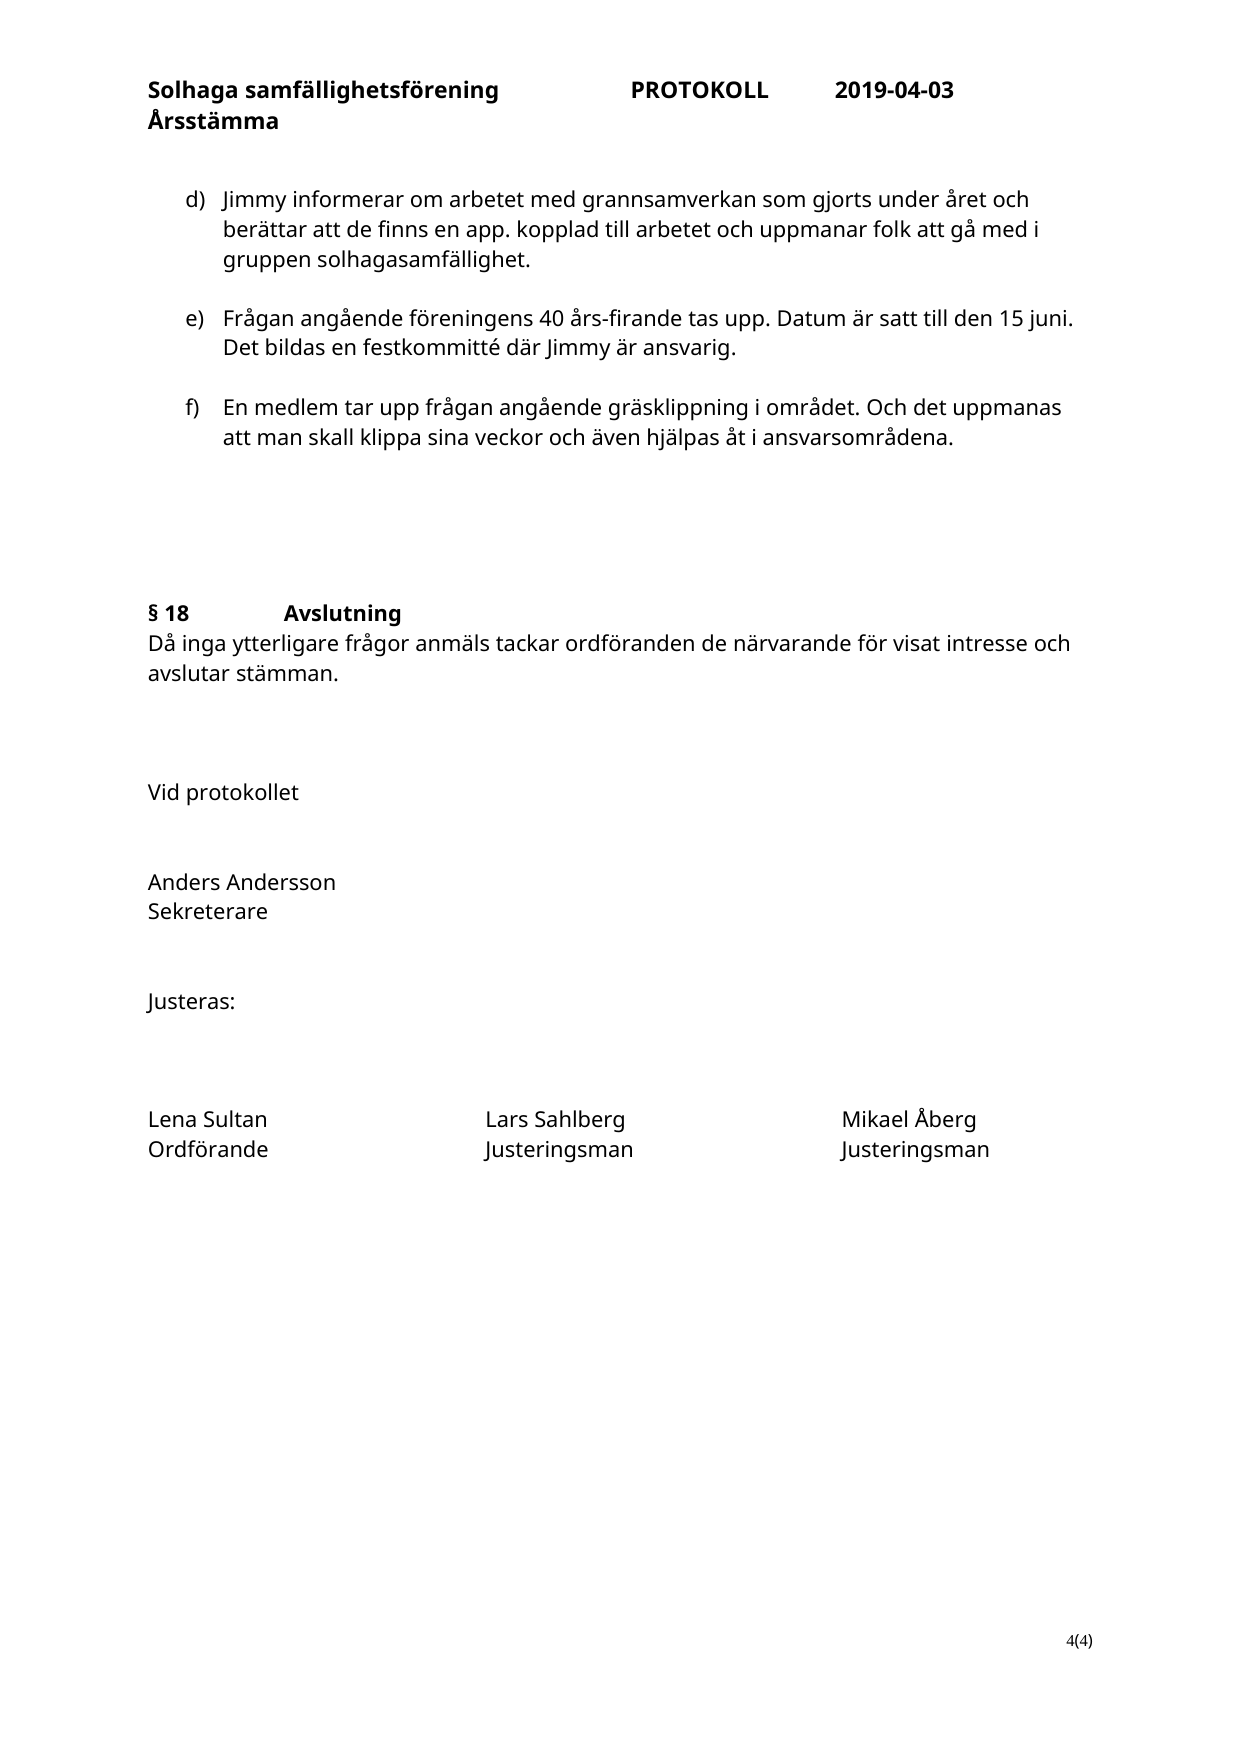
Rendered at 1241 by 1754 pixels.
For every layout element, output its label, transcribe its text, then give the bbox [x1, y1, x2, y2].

list Jimmy informerar om arbetet med grannsamverkan som gjorts under året och berättar att de finns en app. kopplad till arbetet och uppmanar folk att gå med i gruppen solhagasamfällighet. [185, 184, 1092, 274]
text Då inga ytterligare frågor anmäls tackar ordföranden de närvarande för visat intresse och avslutar stämman. [148, 628, 1085, 688]
text Justeras: [148, 986, 1085, 1016]
text Vid protokollet [148, 777, 1085, 807]
text § 18 Avslutning [148, 598, 1085, 628]
list Frågan angående föreningens 40 års-firande tas upp. Datum är satt till den 15 juni. Det bildas en festkommitté där Jimmy är ansvarig. [185, 303, 1092, 362]
text Anders Andersson [148, 867, 1085, 896]
text Lena Sultan Lars Sahlberg Mikael Åberg [148, 1104, 1085, 1134]
text Ordförande Justeringsman Justeringsman [148, 1134, 1085, 1163]
text Sekreterare [148, 896, 1085, 926]
list En medlem tar upp frågan angående gräsklippning i området. Och det uppmanas att man skall klippa sina veckor och även hjälpas åt i ansvarsområdena. [185, 392, 1092, 452]
